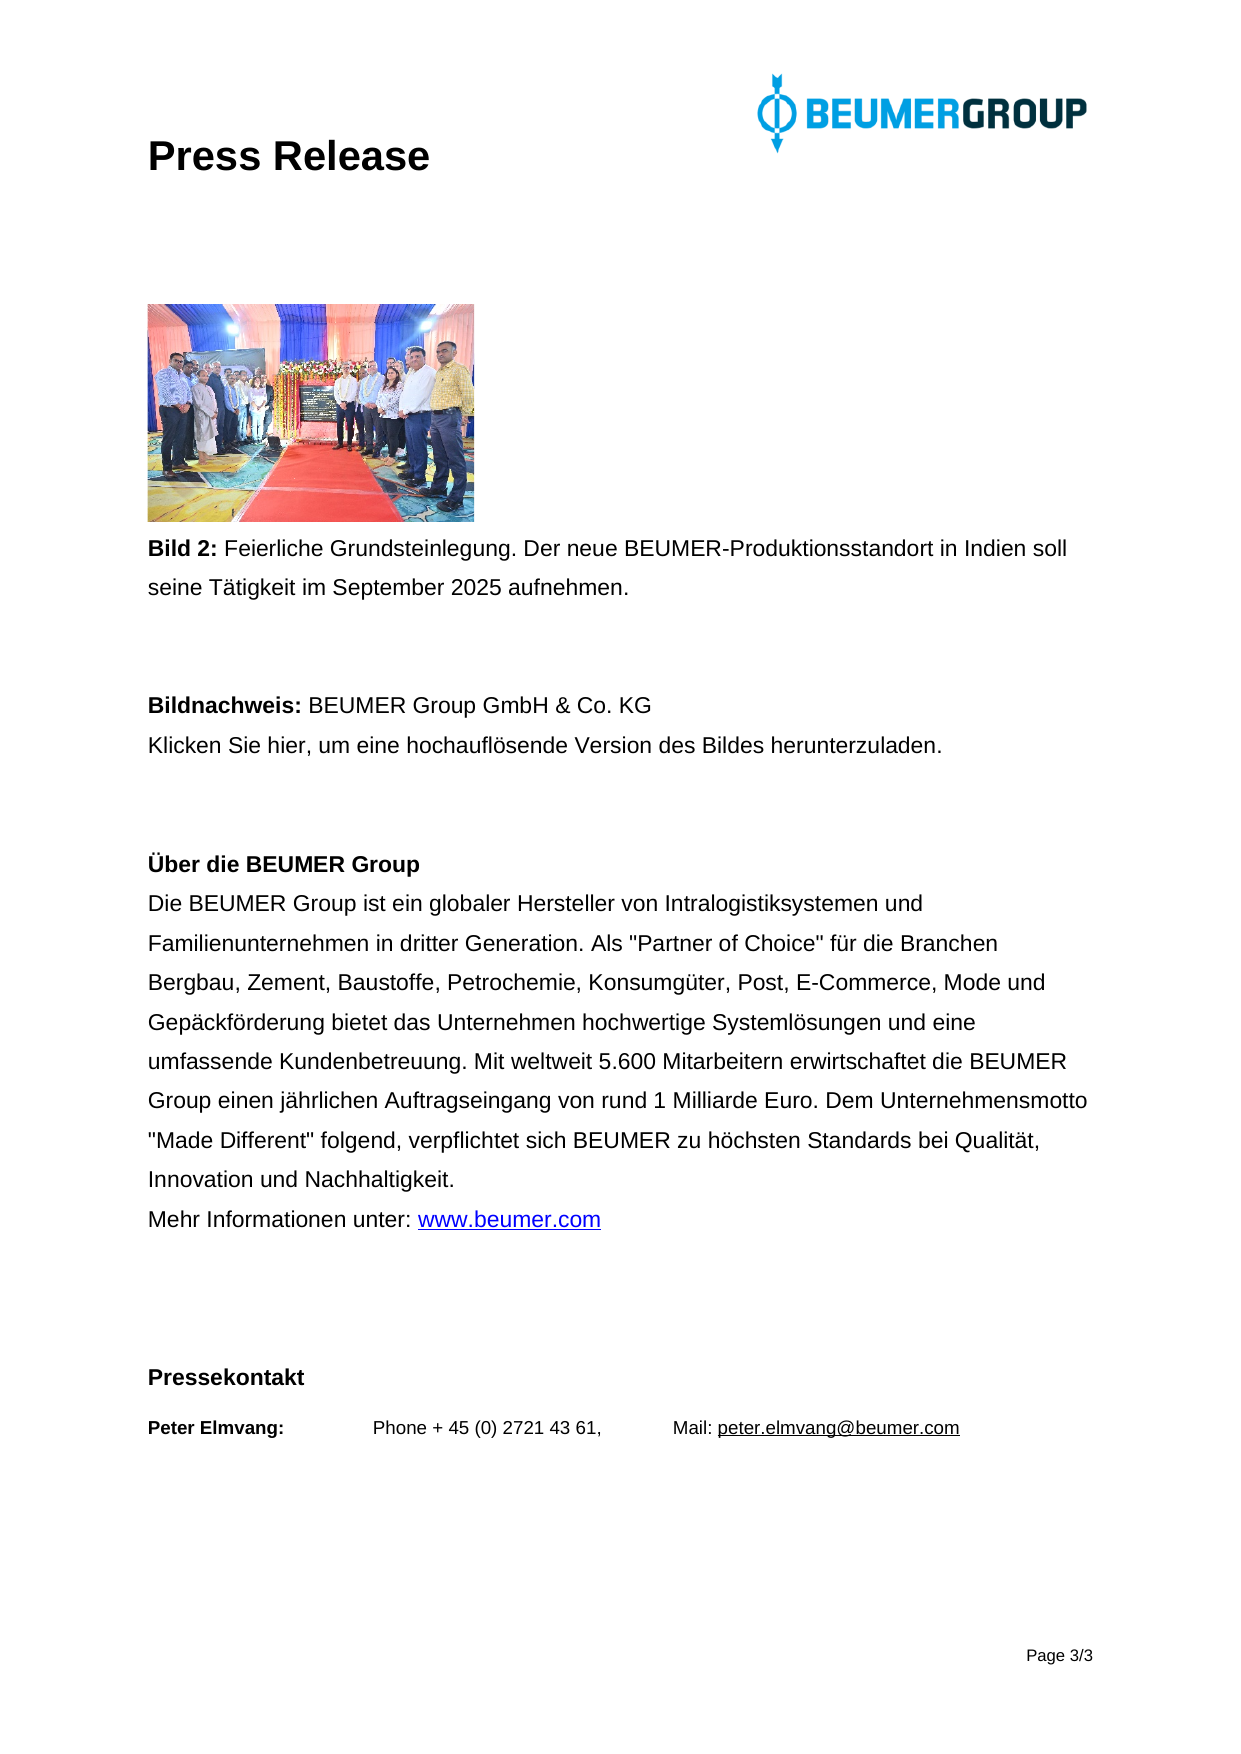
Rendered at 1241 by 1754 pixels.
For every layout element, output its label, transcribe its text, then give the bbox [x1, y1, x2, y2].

text Bildnachweis: BEUMER Group GmbH & Co. KG [148, 692, 1166, 719]
text Über die BEUMER Group [148, 851, 1093, 877]
text Klicken Sie hier, um eine hochauflösende Version des Bildes herunterzuladen. [148, 732, 1166, 758]
text Bild 2: Feierliche Grundsteinlegung. Der neue BEUMER-Produktionsstandort in Indien soll seine Tätigkeit im September 2025 aufnehmen. [148, 534, 1093, 600]
text Die BEUMER Group ist ein globaler Hersteller von Intralogistiksystemen und Familienunternehmen in dritter Generation. Als "Partner of Choice" für die Branchen Bergbau, Zement, Baustoffe, Petrochemie, Konsumgüter, Post, E-Commerce, Mode und Gepäckförderung bietet das Unternehmen hochwertige Systemlösungen und eine umfassende Kundenbetreuung. Mit weltweit 5.600 Mitarbeitern erwirtschaftet die BEUMER Group einen jährlichen Auftragseingang von rund 1 Milliarde Euro. Dem Unternehmensmotto "Made Different" folgend, verpflichtet sich BEUMER zu höchsten Standards bei Qualität, Innovation und Nachhaltigkeit. [148, 890, 1093, 1193]
text Peter Elmvang: Phone + 45 (0) 2721 43 61, Mail: peter.elmvang@beumer.com [148, 1416, 1093, 1438]
text Mehr Informationen unter: www.beumer.com [148, 1206, 1093, 1232]
picture [728, 69, 1115, 157]
picture [147, 304, 475, 522]
text Pressekontakt [148, 1364, 1093, 1416]
